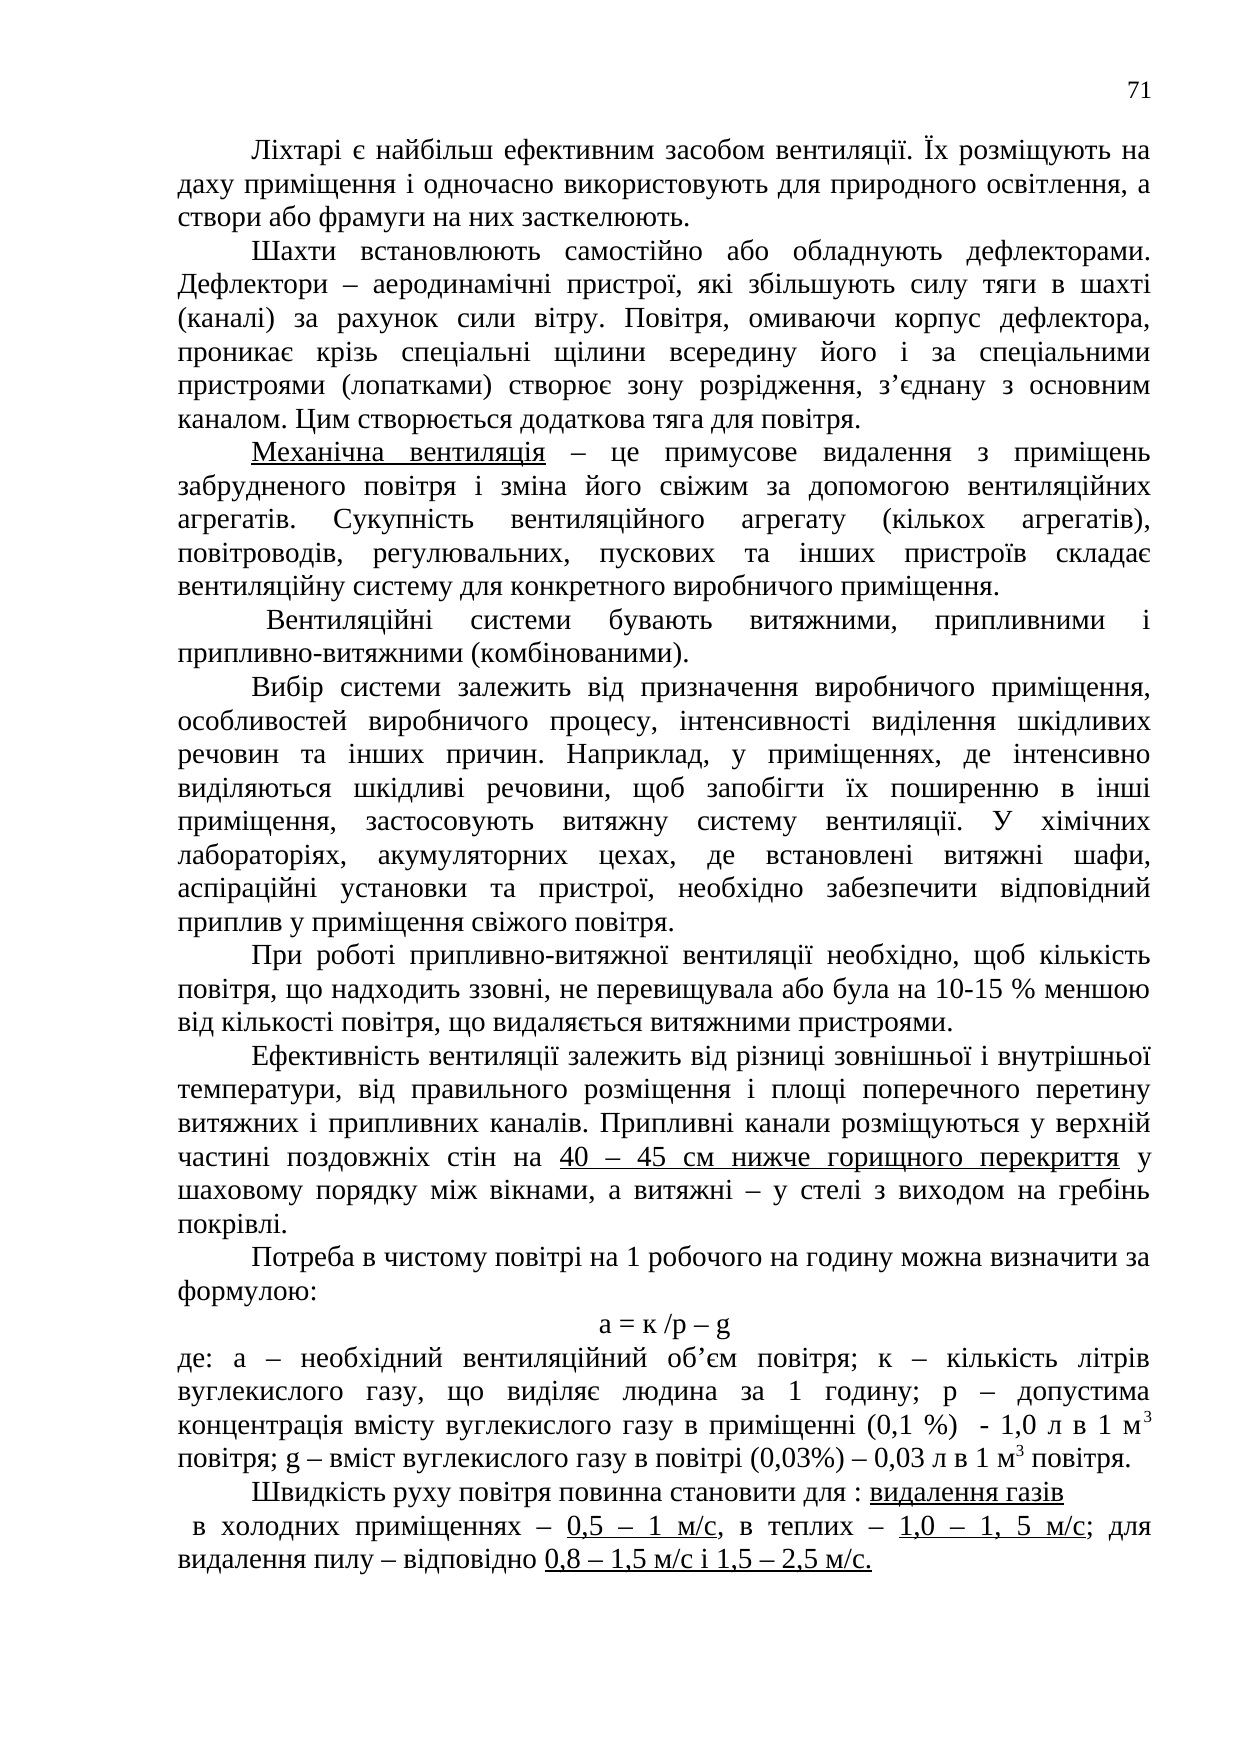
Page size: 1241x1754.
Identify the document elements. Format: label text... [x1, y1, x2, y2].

text Потреба в чистому повітрі на 1 робочого на годину можна визначити за формулою: [177, 1239, 1152, 1306]
text Вибір системи залежить від призначення виробничого приміщення, особливостей виробничого процесу, інтенсивності виділення шкідливих речовин та інших причин. Наприклад, у приміщеннях, де інтенсивно виділяються шкідливі речовини, щоб запобігти їх поширенню в інші приміщення, застосовують витяжну систему вентиляції. У хімічних лабораторіях, акумуляторних цехах, де встановлені витяжні шафи, аспіраційні установки та пристрої, необхідно забезпечити відповідний приплив у приміщення свіжого повітря. [177, 669, 1152, 937]
text де: а – необхідний вентиляційний об’єм повітря; к – кількість літрів вуглекислого газу, що виділяє людина за 1 годину; р – допустима концентрація вмісту вуглекислого газу в приміщенні (0,1 %) - 1,0 л в 1 м3 повітря; g – вміст вуглекислого газу в повітрі (0,03%) – 0,03 л в 1 м3 повітря. [177, 1340, 1152, 1474]
text Вентиляційні системи бувають витяжними, припливними і припливно-витяжними (комбінованими). [177, 602, 1152, 669]
text Ефективність вентиляції залежить від різниці зовнішньої і внутрішньої температури, від правильного розміщення і площі поперечного перетину витяжних і припливних каналів. Припливні канали розміщуються у верхній частині поздовжніх стін на 40 – 45 см нижче горищного перекриття у шаховому порядку між вікнами, а витяжні – у стелі з виходом на гребінь покрівлі. [177, 1038, 1152, 1239]
text При роботі припливно-витяжної вентиляції необхідно, щоб кількість повітря, що надходить ззовні, не перевищувала або була на 10-15 % меншою від кількості повітря, що видаляється витяжними пристроями. [177, 937, 1152, 1038]
text Швидкість руху повітря повинна становити для : видалення газів [177, 1474, 1152, 1508]
text а = к /р – g [177, 1306, 1152, 1340]
text в холодних приміщеннях – 0,5 – 1 м/с, в теплих – 1,0 – 1, 5 м/с; для видалення пилу – відповідно 0,8 – 1,5 м/с і 1,5 – 2,5 м/с. [177, 1508, 1152, 1575]
text Механічна вентиляція – це примусове видалення з приміщень забрудненого повітря і зміна його свіжим за допомогою вентиляційних агрегатів. Сукупність вентиляційного агрегату (кількох агрегатів), повітроводів, регулювальних, пускових та інших пристроїв складає вентиляційну систему для конкретного виробничого приміщення. [177, 434, 1152, 602]
text Ліхтарі є найбільш ефективним засобом вентиляції. Їх розміщують на даху приміщення і одночасно використовують для природного освітлення, а створи або фрамуги на них засткелюють. [177, 132, 1152, 233]
text Шахти встановлюють самостійно або обладнують дефлекторами. Дефлектори – аеродинамічні пристрої, які збільшують силу тяги в шахті (каналі) за рахунок сили вітру. Повітря, омиваючи корпус дефлектора, проникає крізь спеціальні щілини всередину його і за спеціальними пристроями (лопатками) створює зону розрідження, з’єднану з основним каналом. Цим створюється додаткова тяга для повітря. [177, 233, 1152, 434]
